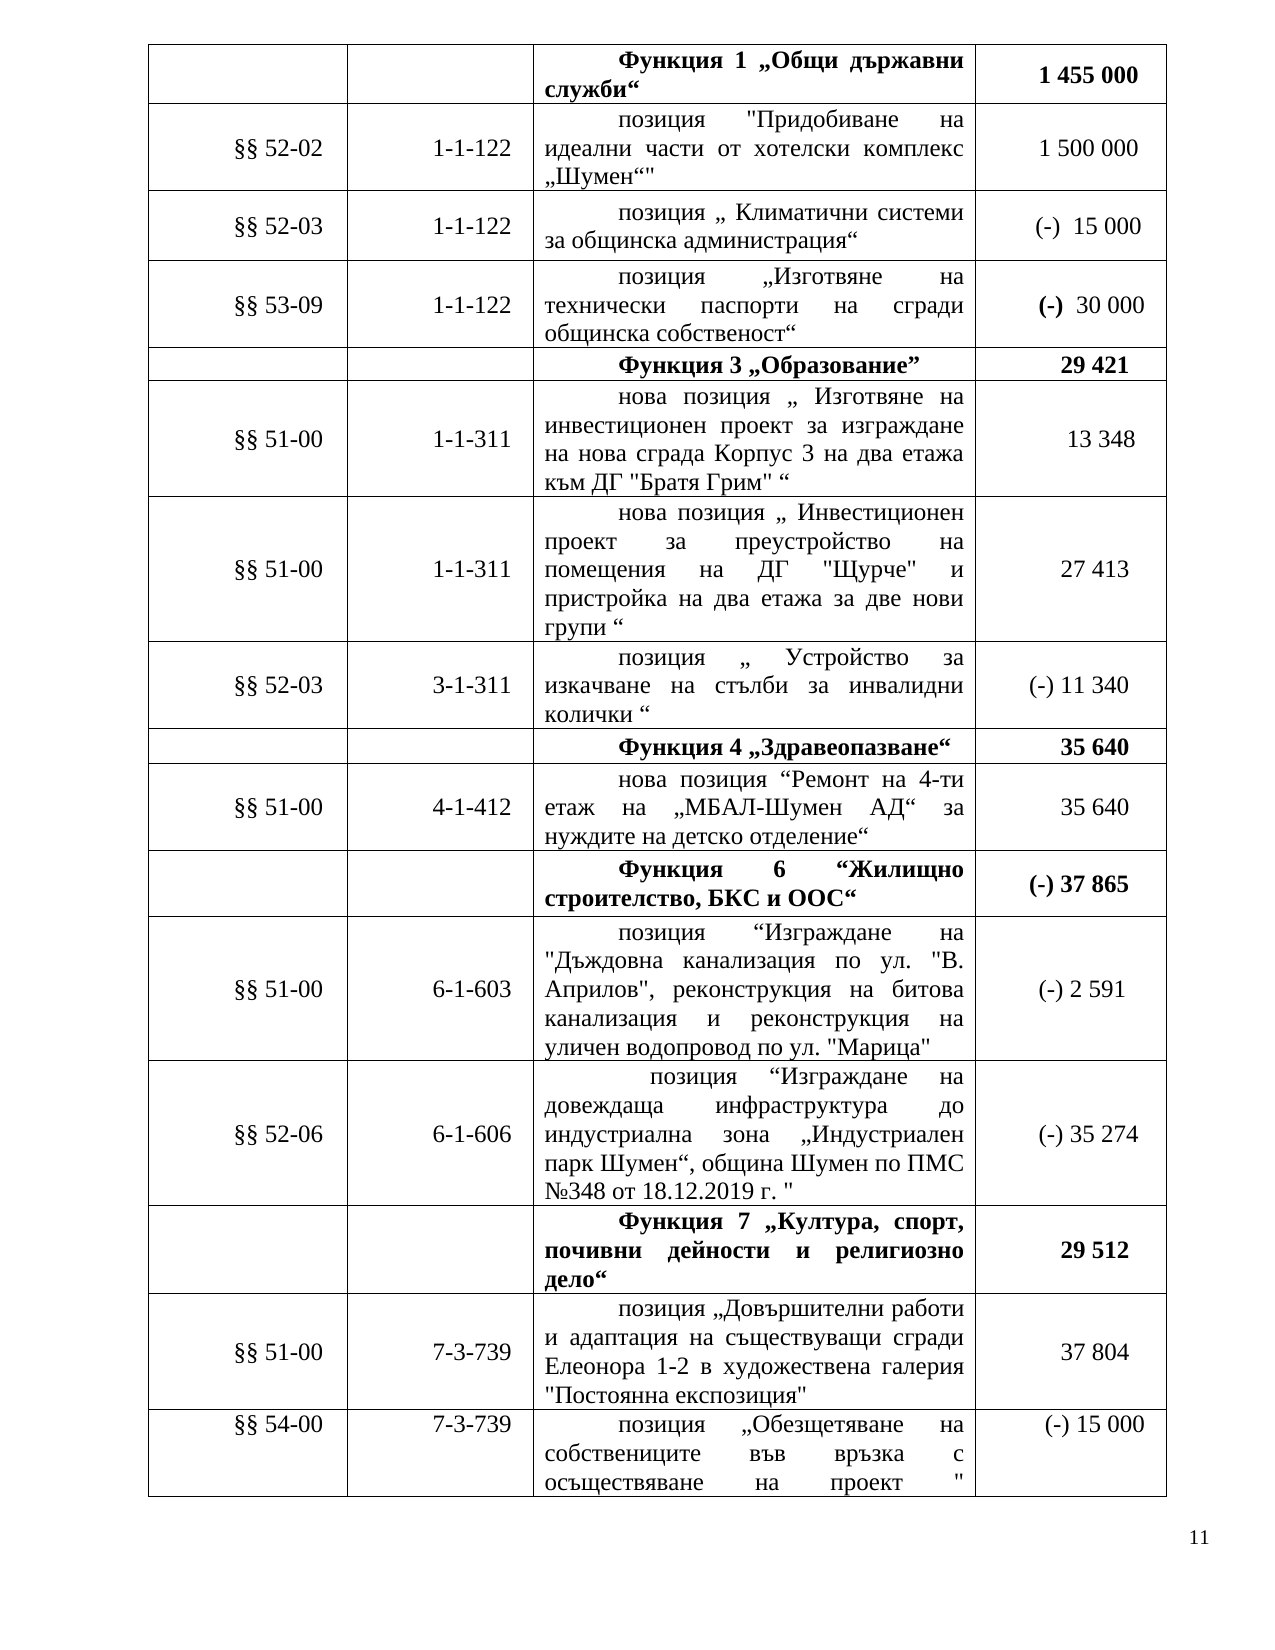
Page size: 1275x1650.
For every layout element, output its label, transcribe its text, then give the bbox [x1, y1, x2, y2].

table_cell (-) 30 000 [976, 261, 1166, 347]
table_cell [348, 729, 533, 763]
table_cell 37 804 [976, 1294, 1166, 1408]
table_cell 7-3-739 [348, 1410, 533, 1496]
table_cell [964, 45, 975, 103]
table_cell §§ 51-00 [149, 497, 347, 641]
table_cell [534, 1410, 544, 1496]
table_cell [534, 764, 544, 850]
table_cell Функция 6 “Жилищно строителство, БКС и ООС“ [534, 851, 975, 916]
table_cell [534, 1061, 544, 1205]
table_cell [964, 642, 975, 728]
table_cell 29 421 [976, 348, 1166, 380]
table_cell 6-1-603 [348, 917, 533, 1060]
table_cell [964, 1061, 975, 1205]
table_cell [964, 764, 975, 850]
table_cell [348, 348, 533, 380]
table_cell Функция 3 „Образование” [534, 348, 975, 380]
table_cell §§ 51-00 [149, 1294, 347, 1408]
table_cell [149, 1206, 347, 1292]
table_cell §§ 52-02 [149, 104, 347, 190]
table_cell 29 512 [976, 1206, 1166, 1292]
table_cell (-) 35 274 [976, 1061, 1166, 1205]
table_cell позиция „ Климатични системи за общинска администрация“ [534, 191, 975, 260]
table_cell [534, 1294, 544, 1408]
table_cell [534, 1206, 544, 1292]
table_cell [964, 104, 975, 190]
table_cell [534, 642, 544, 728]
table_cell [348, 851, 533, 916]
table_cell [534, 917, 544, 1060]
table_cell 1-1-122 [348, 191, 533, 260]
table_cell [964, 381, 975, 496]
table_cell 35 640 [976, 764, 1166, 850]
table_cell (-) 15 000 [976, 1410, 1166, 1496]
table_cell 4-1-412 [348, 764, 533, 850]
table_cell 27 413 [976, 497, 1166, 641]
table_cell 7-3-739 [348, 1294, 533, 1408]
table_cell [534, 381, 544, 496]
table_cell §§ 51-00 [149, 917, 347, 1060]
table_cell §§ 53-09 [149, 261, 347, 347]
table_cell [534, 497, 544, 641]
table_cell §§ 52-03 [149, 642, 347, 728]
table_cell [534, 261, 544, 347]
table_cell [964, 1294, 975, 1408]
table_cell Функция 4 „Здравеопазване“ [534, 729, 975, 763]
table_cell [149, 729, 347, 763]
table_cell [149, 851, 347, 916]
table_cell 1-1-311 [348, 381, 533, 496]
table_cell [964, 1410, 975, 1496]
table_cell 1 455 000 [976, 45, 1166, 103]
table_cell 3-1-311 [348, 642, 533, 728]
table_cell [348, 45, 533, 103]
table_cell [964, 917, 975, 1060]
table_cell 1-1-122 [348, 261, 533, 347]
table_cell [149, 45, 347, 103]
table_cell (-) 15 000 [976, 191, 1166, 260]
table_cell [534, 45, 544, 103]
table_cell 1 500 000 [976, 104, 1166, 190]
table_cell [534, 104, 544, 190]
table_cell 35 640 [976, 729, 1166, 763]
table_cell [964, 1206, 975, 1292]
table_cell 1-1-311 [348, 497, 533, 641]
table_cell §§ 51-00 [149, 764, 347, 850]
table_cell 6-1-606 [348, 1061, 533, 1205]
table_cell (-) 11 340 [976, 642, 1166, 728]
table_cell (-) 2 591 [976, 917, 1166, 1060]
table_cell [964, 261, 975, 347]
table_cell §§ 51-00 [149, 381, 347, 496]
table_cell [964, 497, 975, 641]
table_cell 13 348 [976, 381, 1166, 496]
table_cell §§ 54-00 [149, 1410, 347, 1496]
table_cell (-) 37 865 [976, 851, 1166, 916]
table_cell §§ 52-03 [149, 191, 347, 260]
table_cell §§ 52-06 [149, 1061, 347, 1205]
table_cell [348, 1206, 533, 1292]
table_cell 1-1-122 [348, 104, 533, 190]
table_cell [149, 348, 347, 380]
